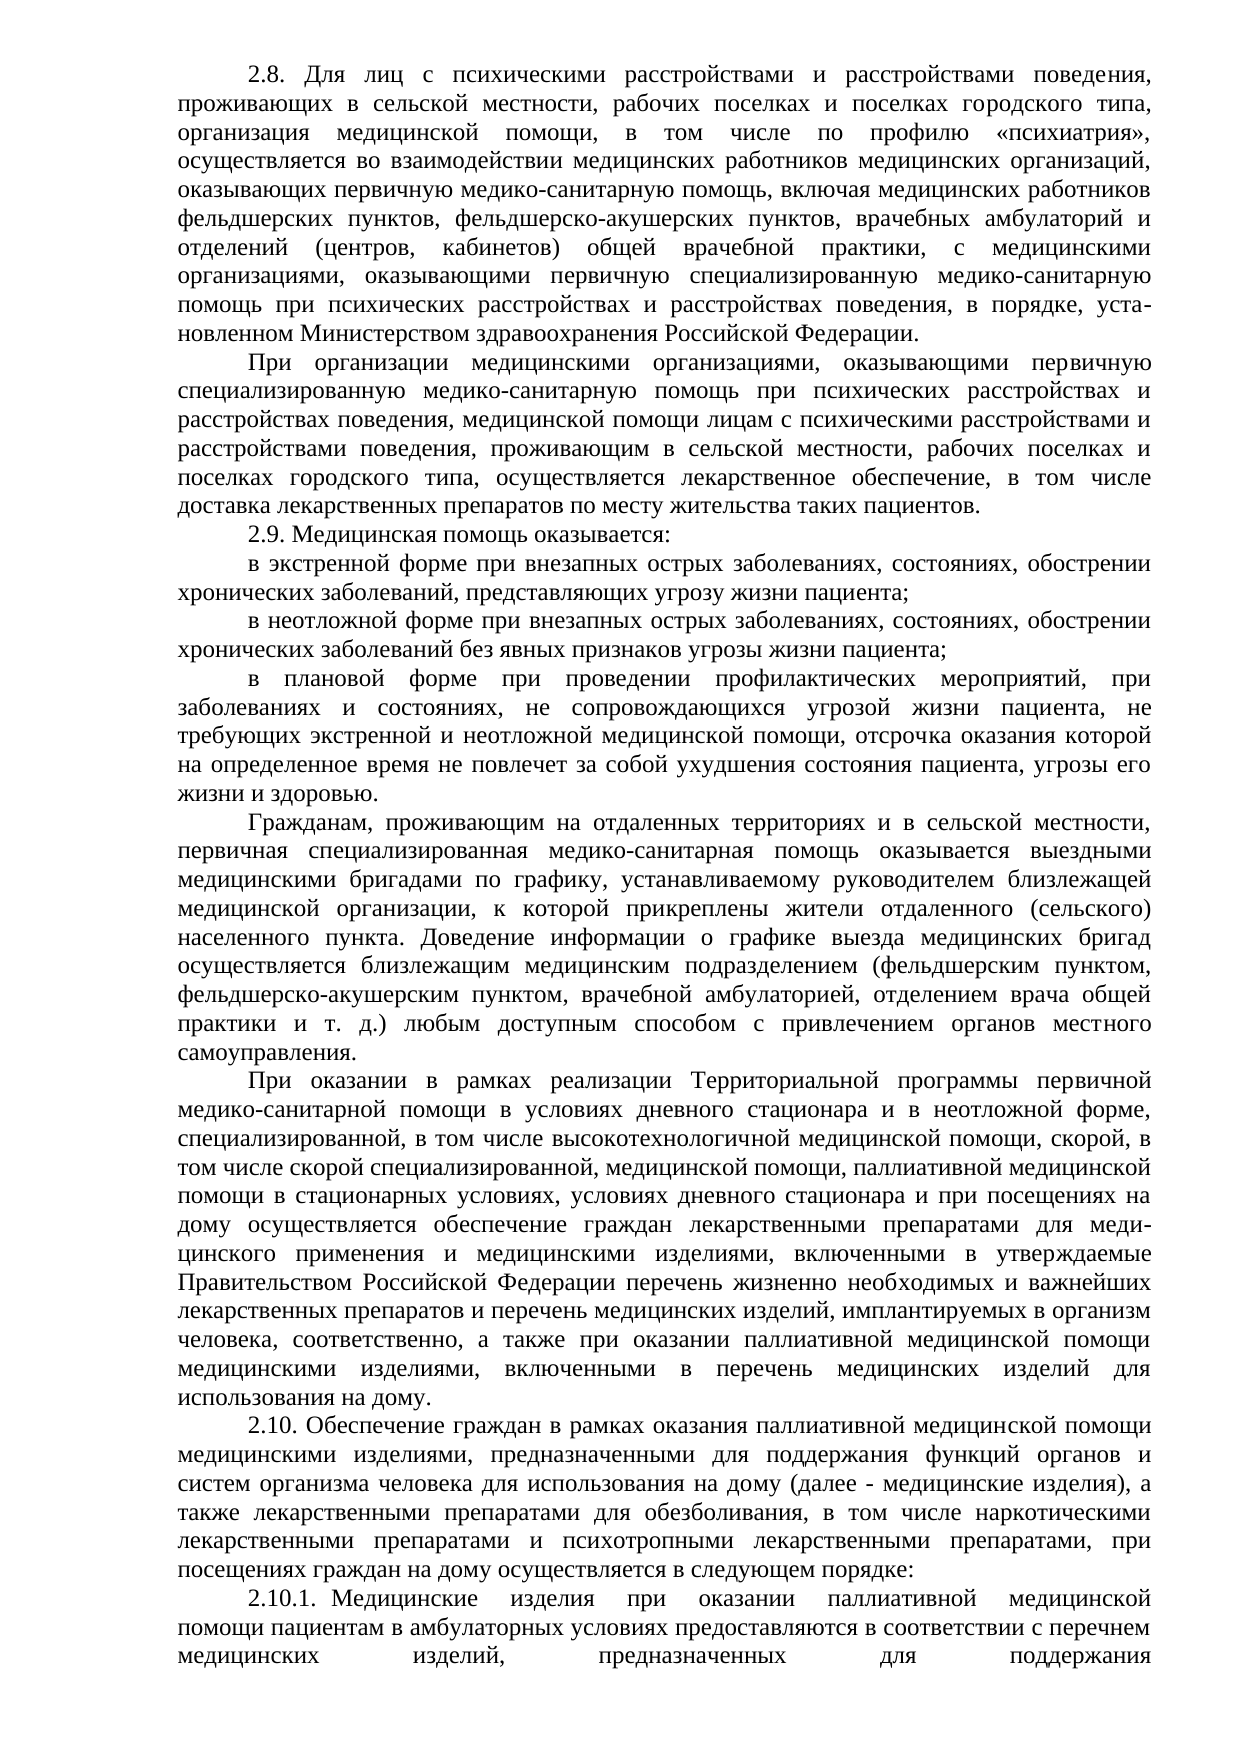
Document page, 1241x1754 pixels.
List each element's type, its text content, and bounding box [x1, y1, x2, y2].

text 2.8. Для лиц с психическими расстройствами и расстройствами поведения, проживающих в сельской местности, рабочих поселках и поселках городского типа, организация медицинской помощи, в том числе по профилю «психиатрия», осуществляется во взаимодействии медицинских работников медицинских организаций, оказывающих первичную медико-санитарную помощь, включая медицинских работников фельдшерских пунктов, фельдшерско-акушерских пунктов, врачебных амбулаторий и отделений (центров, кабинетов) общей врачебной практики, с медицинскими организациями, оказывающими первичную специализированную медико-санитарную помощь при психических расстройствах и расстройствах поведения, в порядке, установленном Министерством здравоохранения Российской Федерации. [177, 59, 1152, 347]
text 2.9. Медицинская помощь оказывается: [177, 519, 1152, 548]
text При оказании в рамках реализации Территориальной программы первичной медико-санитарной помощи в условиях дневного стационара и в неотложной форме, специализированной, в том числе высокотехнологичной медицинской помощи, скорой, в том числе скорой специализированной, медицинской помощи, паллиативной медицинской помощи в стационарных условиях, условиях дневного стационара и при посещениях на дому осуществляется обеспечение граждан лекарственными препаратами для медицинского применения и медицинскими изделиями, включенными в утверждаемые Правительством Российской Федерации перечень жизненно необходимых и важнейших лекарственных препаратов и перечень медицинских изделий, имплантируемых в организм человека, соответственно, а также при оказании паллиативной медицинской помощи медицинскими изделиями, включенными в перечень медицинских изделий для использования на дому. [177, 1065, 1152, 1410]
text в неотложной форме при внезапных острых заболеваниях, состояниях, обострении хронических заболеваний без явных признаков угрозы жизни пациента; [177, 605, 1152, 663]
text в плановой форме при проведении профилактических мероприятий, при заболеваниях и состояниях, не сопровождающихся угрозой жизни пациента, не требующих экстренной и неотложной медицинской помощи, отсрочка оказания которой на определенное время не повлечет за собой ухудшения состояния пациента, угрозы его жизни и здоровью. [177, 663, 1152, 807]
text 2.10. Обеспечение граждан в рамках оказания паллиативной медицинской помощи медицинскими изделиями, предназначенными для поддержания функций органов и систем организма человека для использования на дому (далее - медицинские изделия), а также лекарственными препаратами для обезболивания, в том числе наркотическими лекарственными препаратами и психотропными лекарственными препаратами, при посещениях граждан на дому осуществляется в следующем порядке: [177, 1410, 1152, 1583]
text Гражданам, проживающим на отдаленных территориях и в сельской местности, первичная специализированная медико-санитарная помощь оказывается выездными медицинскими бригадами по графику, устанавливаемому руководителем близлежащей медицинской организации, к которой прикреплены жители отдаленного (сельского) населенного пункта. Доведение информации о графике выезда медицинских бригад осуществляется близлежащим медицинским подразделением (фельдшерским пунктом, фельдшерско-акушерским пунктом, врачебной амбулаторией, отделением врача общей практики и т. д.) любым доступным способом с привлечением органов местного самоуправления. [177, 807, 1152, 1065]
text При организации медицинскими организациями, оказывающими первичную специализированную медико-санитарную помощь при психических расстройствах и расстройствах поведения, медицинской помощи лицам с психическими расстройствами и расстройствами поведения, проживающим в сельской местности, рабочих поселках и поселках городского типа, осуществляется лекарственное обеспечение, в том числе доставка лекарственных препаратов по месту жительства таких пациентов. [177, 347, 1152, 519]
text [177, 1583, 1152, 1669]
text в экстренной форме при внезапных острых заболеваниях, состояниях, обострении хронических заболеваний, представляющих угрозу жизни пациента; [177, 548, 1152, 605]
